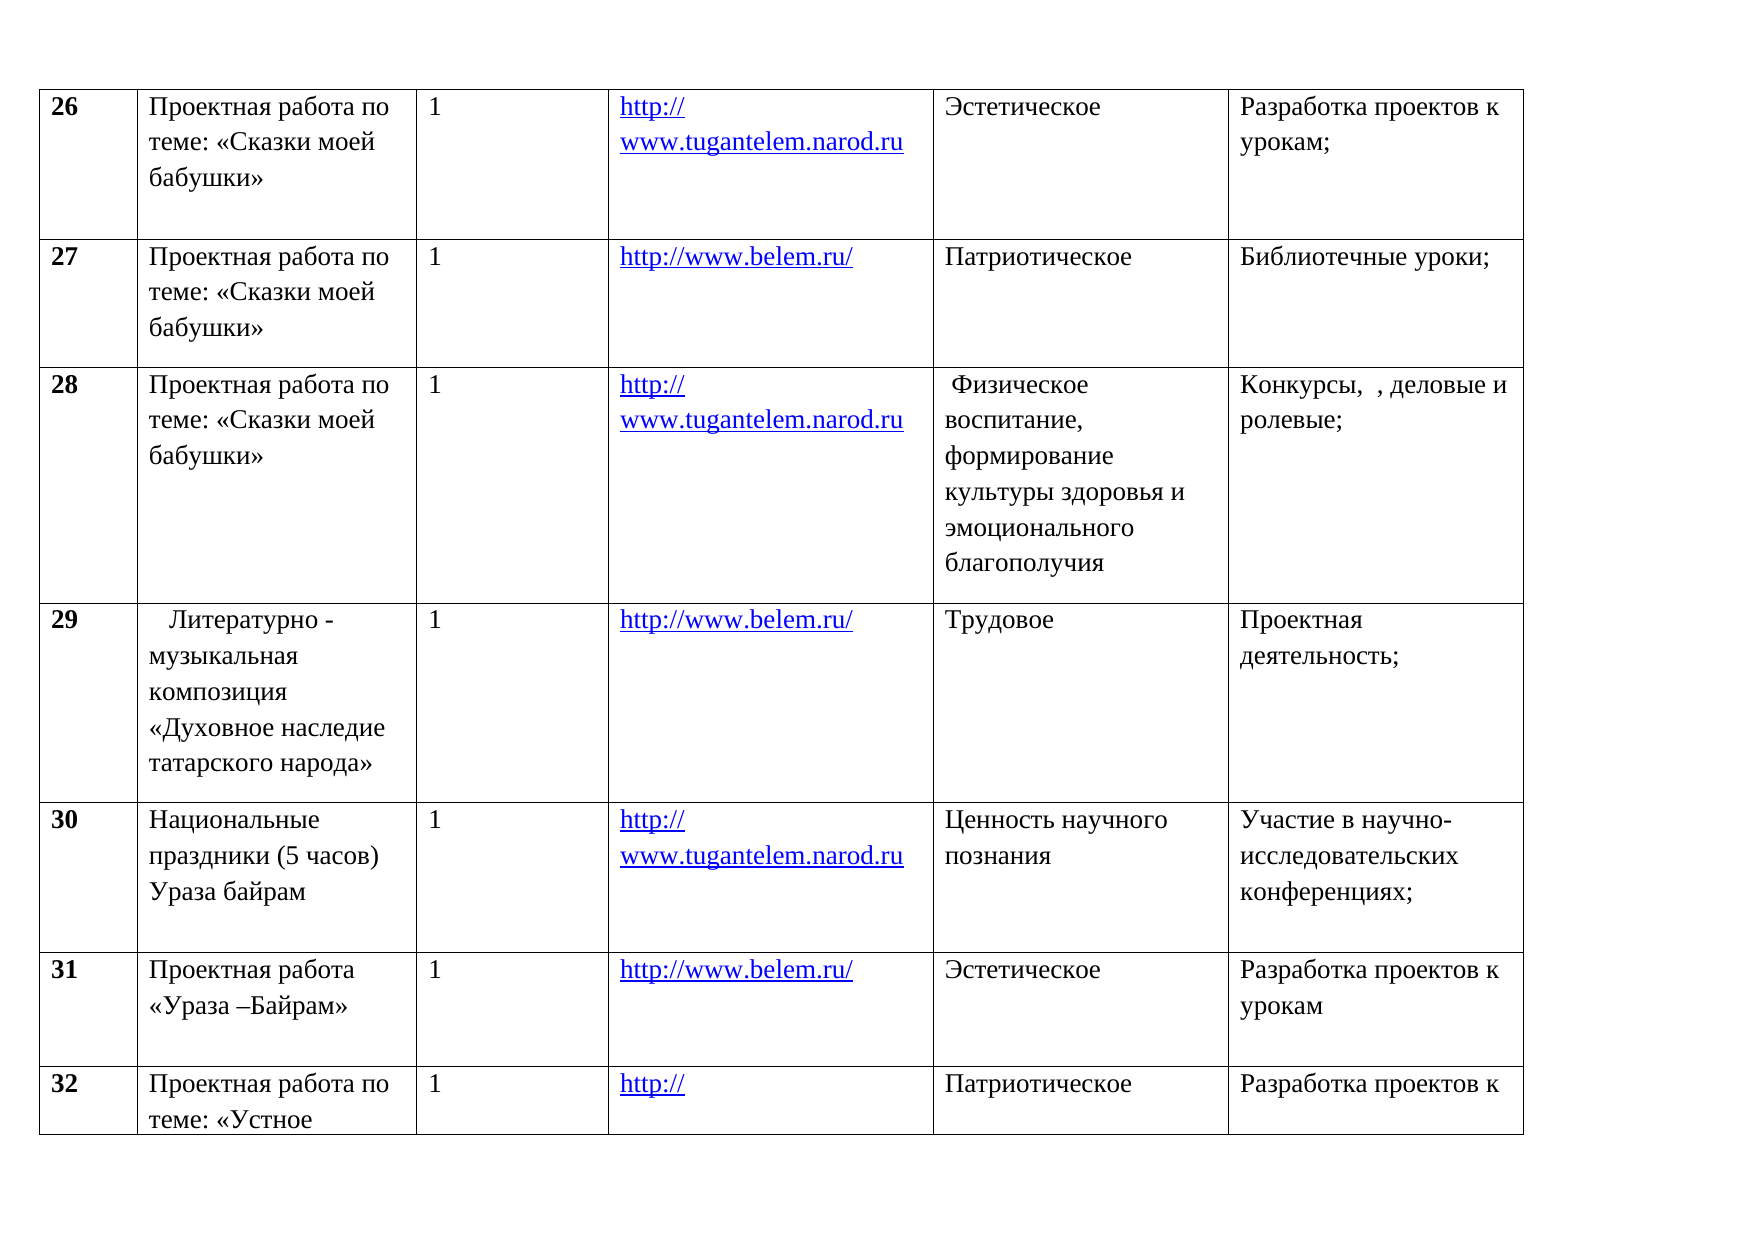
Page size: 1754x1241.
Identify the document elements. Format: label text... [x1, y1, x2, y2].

table_cell 29 [40, 604, 137, 802]
table_cell Проектная деятельность; [1229, 604, 1523, 802]
table_cell Ценность научного познания [934, 803, 1228, 952]
table_cell 30 [40, 803, 137, 952]
table_cell http://www.belem.ru/ [609, 953, 933, 1066]
table_cell 26 [40, 90, 137, 238]
table_cell Проектная работа по теме: «Сказки моей бабушки» [138, 240, 416, 367]
table_cell 1 [417, 90, 608, 238]
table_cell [609, 1067, 933, 1134]
table_cell Конкурсы, , деловые и ролевые; [1229, 368, 1523, 602]
table_cell http://www.belem.ru/ [609, 240, 933, 367]
table_cell 27 [40, 240, 137, 367]
table_cell http://www.belem.ru/ [609, 604, 933, 802]
table_cell Физическое воспитание, формирование культуры здоровья и эмоционального благополучия [934, 368, 1228, 602]
table_cell Разработка проектов к урокам; [1229, 90, 1523, 238]
table_cell 1 [417, 240, 608, 367]
table_cell Разработка проектов к урокам [1229, 953, 1523, 1066]
table_cell 1 [417, 953, 608, 1066]
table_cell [1229, 1067, 1523, 1134]
table_cell Проектная работа по теме: «Сказки моей бабушки» [138, 368, 416, 602]
table_cell http://www.tugantelem.narod.ru [609, 90, 933, 238]
table_cell 32 [40, 1067, 137, 1134]
table_cell Трудовое [934, 604, 1228, 802]
table_cell Патриотическое [934, 240, 1228, 367]
table_cell Эстетическое [934, 90, 1228, 238]
table_cell Литературно - музыкальная композиция «Духовное наследие татарского народа» [138, 604, 416, 802]
table_cell 1 [417, 1067, 608, 1134]
table_cell Участие в научно-исследовательских конференциях; [1229, 803, 1523, 952]
table_cell http://www.tugantelem.narod.ru [609, 803, 933, 952]
table_cell Эстетическое [934, 953, 1228, 1066]
table_cell 1 [417, 604, 608, 802]
table_cell Проектная работа по теме: «Сказки моей бабушки» [138, 90, 416, 238]
table_cell http://www.tugantelem.narod.ru [609, 368, 933, 602]
table_cell Библиотечные уроки; [1229, 240, 1523, 367]
table_cell 1 [417, 803, 608, 952]
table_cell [138, 1067, 416, 1134]
table_cell Проектная работа «Ураза –Байрам» [138, 953, 416, 1066]
table_cell Национальные праздники (5 часов) Ураза байрам [138, 803, 416, 952]
table_cell Патриотическое [934, 1067, 1228, 1134]
table_cell 1 [417, 368, 608, 602]
table_cell 31 [40, 953, 137, 1066]
table_cell 28 [40, 368, 137, 602]
